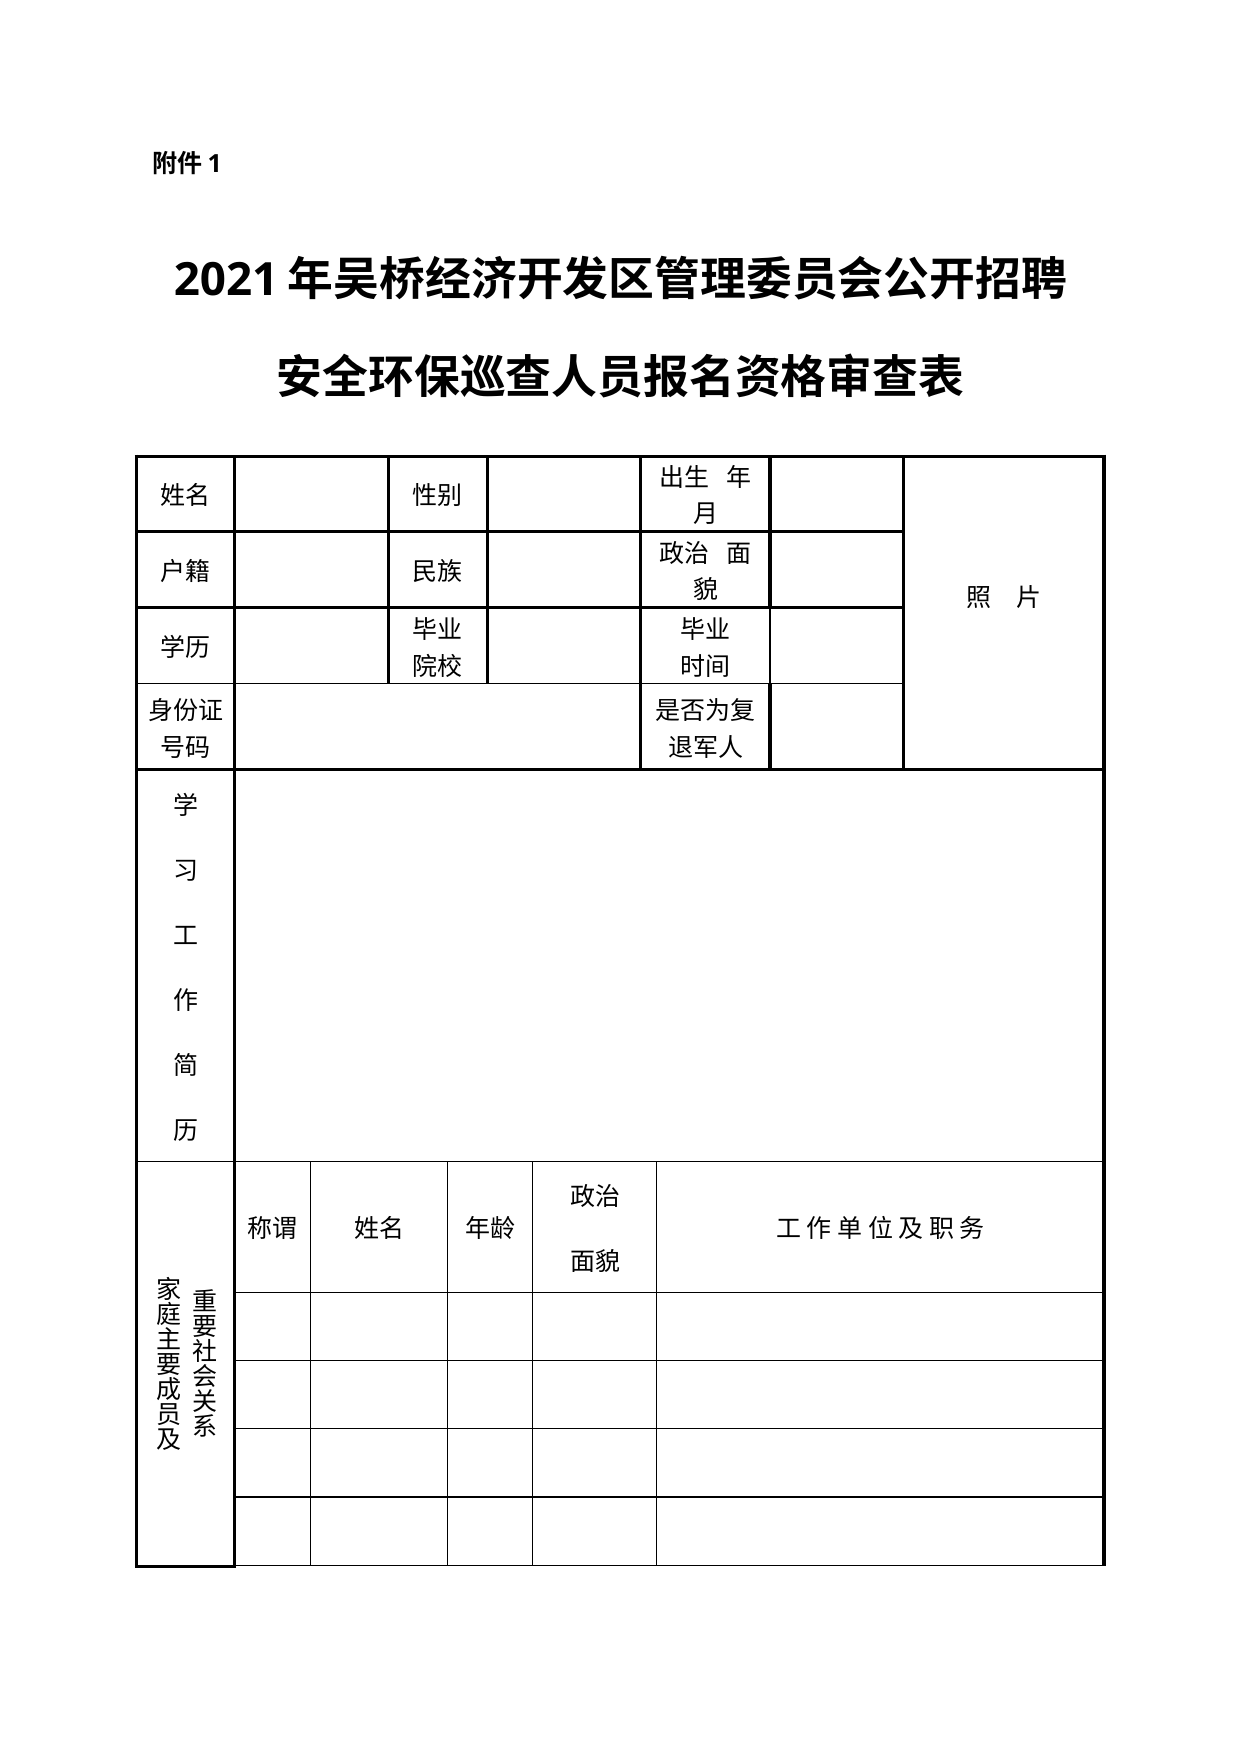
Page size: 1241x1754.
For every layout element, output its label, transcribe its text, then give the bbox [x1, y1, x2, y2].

table_cell 年龄 [448, 1162, 532, 1292]
table_cell 政治 面貌 [533, 1162, 656, 1292]
table_cell [489, 609, 639, 683]
table_cell [236, 1293, 310, 1360]
table_cell 学 习 工 作 简 历 [138, 771, 233, 1161]
table_cell [448, 1361, 532, 1428]
text 2021年吴桥经济开发区管理委员会公开招聘 安全环保巡查人员报名资格审查表 [152, 227, 1088, 422]
table_cell [657, 1293, 1102, 1360]
table_cell 是否为复退军人 [642, 684, 768, 768]
table_cell [657, 1429, 1102, 1496]
table_cell 学历 [138, 609, 233, 683]
table_cell [533, 1293, 656, 1360]
table_header 照 片 [905, 458, 1102, 768]
table_cell [533, 1361, 656, 1428]
table_cell [657, 1361, 1102, 1428]
table_cell [236, 684, 639, 768]
table_cell [533, 1429, 656, 1496]
table_cell 身份证 号码 [138, 684, 233, 768]
table_cell 姓名 [311, 1162, 447, 1292]
table_cell [772, 533, 902, 606]
table_cell [772, 684, 902, 768]
table_cell [236, 609, 387, 683]
table_header [772, 458, 902, 530]
table_cell [236, 1498, 310, 1564]
table_cell [771, 609, 902, 683]
table_header [489, 458, 639, 530]
table_cell [448, 1293, 532, 1360]
table_cell [489, 533, 639, 606]
table_header 出生 年月 [642, 458, 768, 530]
table_cell [311, 1498, 447, 1564]
table_cell 毕业 时间 [642, 609, 769, 683]
text 附件1 [152, 129, 1088, 194]
table_cell [533, 1498, 656, 1564]
table_header 性别 [390, 458, 486, 530]
table_cell [311, 1293, 447, 1360]
table_cell [448, 1429, 532, 1496]
table_cell [236, 533, 387, 606]
table_cell [236, 1361, 310, 1428]
table_header 姓名 [138, 458, 233, 530]
table_cell 工 作 单 位 及 职 务 [657, 1162, 1102, 1292]
table_cell 民族 [390, 533, 486, 606]
table_cell [311, 1361, 447, 1428]
table_cell [448, 1498, 532, 1564]
table_cell 重要社会关系 家庭主要成员及 [138, 1162, 233, 1564]
table_cell 称谓 [236, 1162, 310, 1292]
table_cell [311, 1429, 447, 1496]
table_header [236, 458, 387, 530]
table_cell 户籍 [138, 533, 233, 606]
table_cell [236, 1429, 310, 1496]
table_cell 毕业 院校 [390, 609, 486, 683]
table_cell [657, 1498, 1102, 1564]
table_cell 政治 面貌 [642, 533, 768, 606]
table_cell [236, 771, 1102, 1161]
